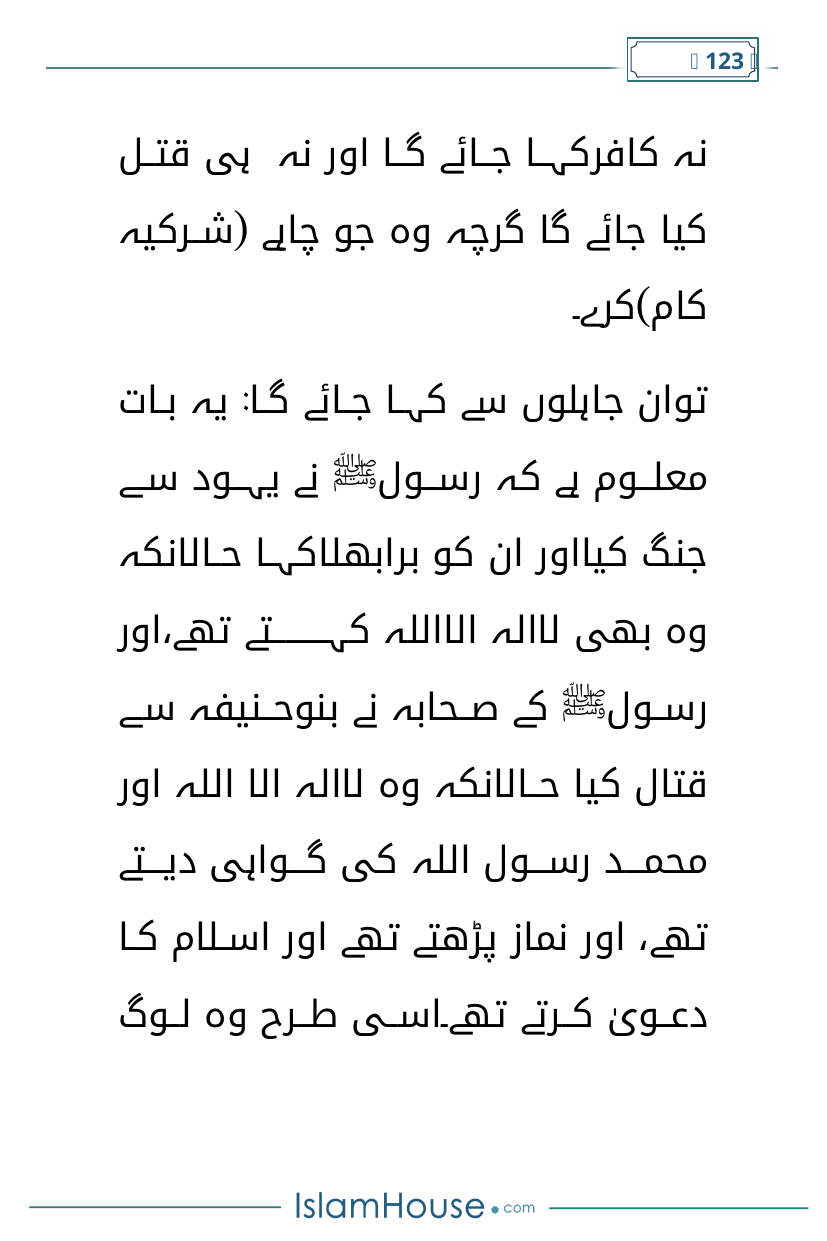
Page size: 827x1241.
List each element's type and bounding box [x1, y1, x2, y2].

text [118, 118, 709, 343]
picture [22, 1186, 281, 1224]
picture [288, 1187, 809, 1225]
text [118, 365, 709, 1050]
